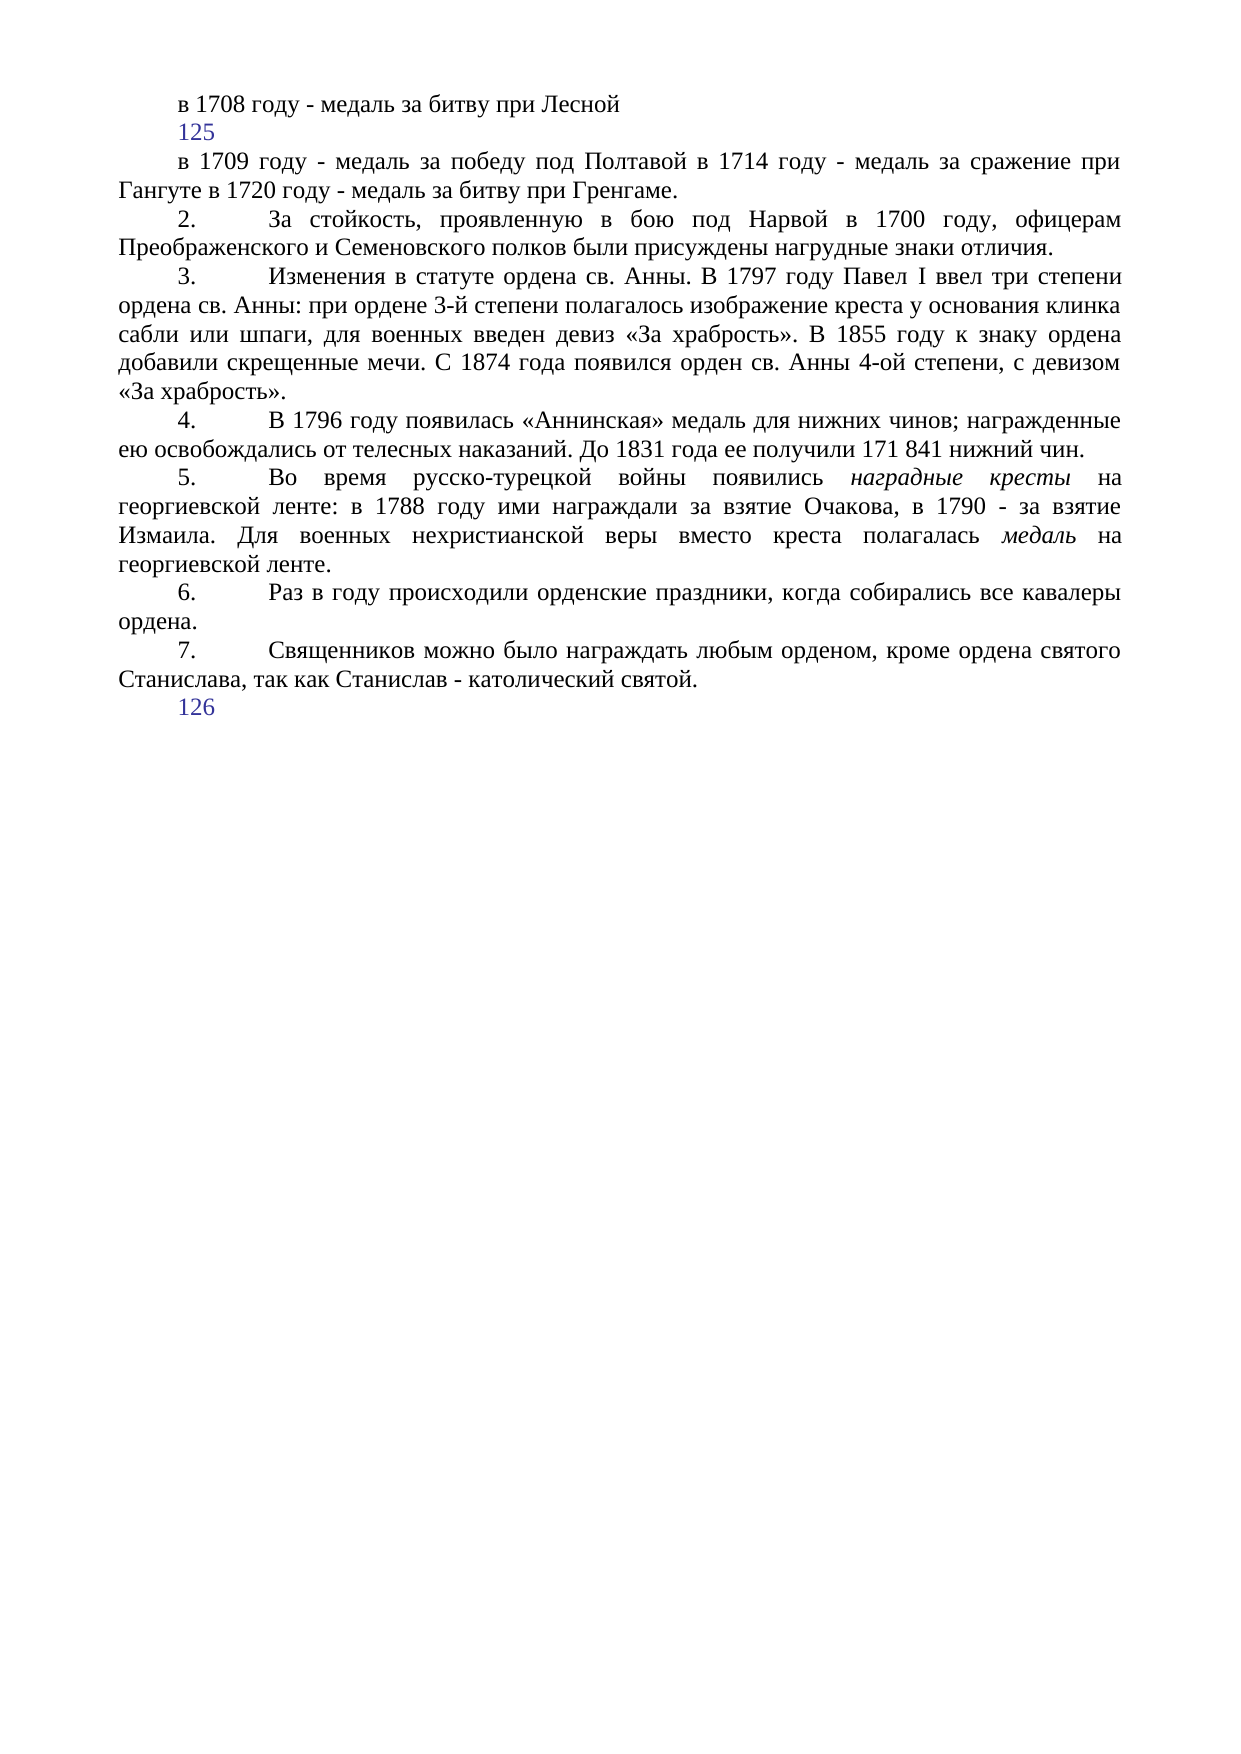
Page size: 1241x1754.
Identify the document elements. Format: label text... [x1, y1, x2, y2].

text в 1709 году - медаль за победу под Полтавой в 1714 году - медаль за сражение при Гангуте в 1720 году - медаль за битву при Гренгаме. [118, 146, 1122, 204]
list В 1796 году появилась «Аннинская» медаль для нижних чинов; награжденные ею освобождались от телесных наказаний. До 1831 года ее получили 171 841 нижний чин. [118, 405, 1122, 462]
list За стойкость, проявленную в бою под Нарвой в 1700 году, офицерам Преображенского и Семеновского полков были присуждены нагрудные знаки отличия. [118, 204, 1122, 261]
text 126 [118, 692, 1122, 721]
list Изменения в статуте ордена св. Анны. В 1797 году Павел I ввел три степени ордена св. Анны: при ордене 3-й степени полагалось изображение креста у основания клинка сабли или шпаги, для военных введен девиз «За храбрость». В 1855 году к знаку ордена добавили скрещенные мечи. С 1874 года появился орден св. Анны 4-ой степени, с девизом «За храбрость». [118, 261, 1122, 405]
list Раз в году происходили орденские праздники, когда собирались все кавалеры ордена. [118, 577, 1122, 635]
text в 1708 году - медаль за битву при Лесной [118, 89, 1122, 117]
list Во время русско-турецкой войны появились наградные кресты на георгиевской ленте: в 1788 году ими награждали за взятие Очакова, в 1790 - за взятие Измаила. Для военных нехристианской веры вместо креста полагалась медаль на георгиевской ленте. [118, 462, 1122, 577]
list Священников можно было награждать любым орденом, кроме ордена святого Станислава, так как Станислав - католический святой. [118, 635, 1122, 692]
text 125 [118, 117, 1122, 146]
